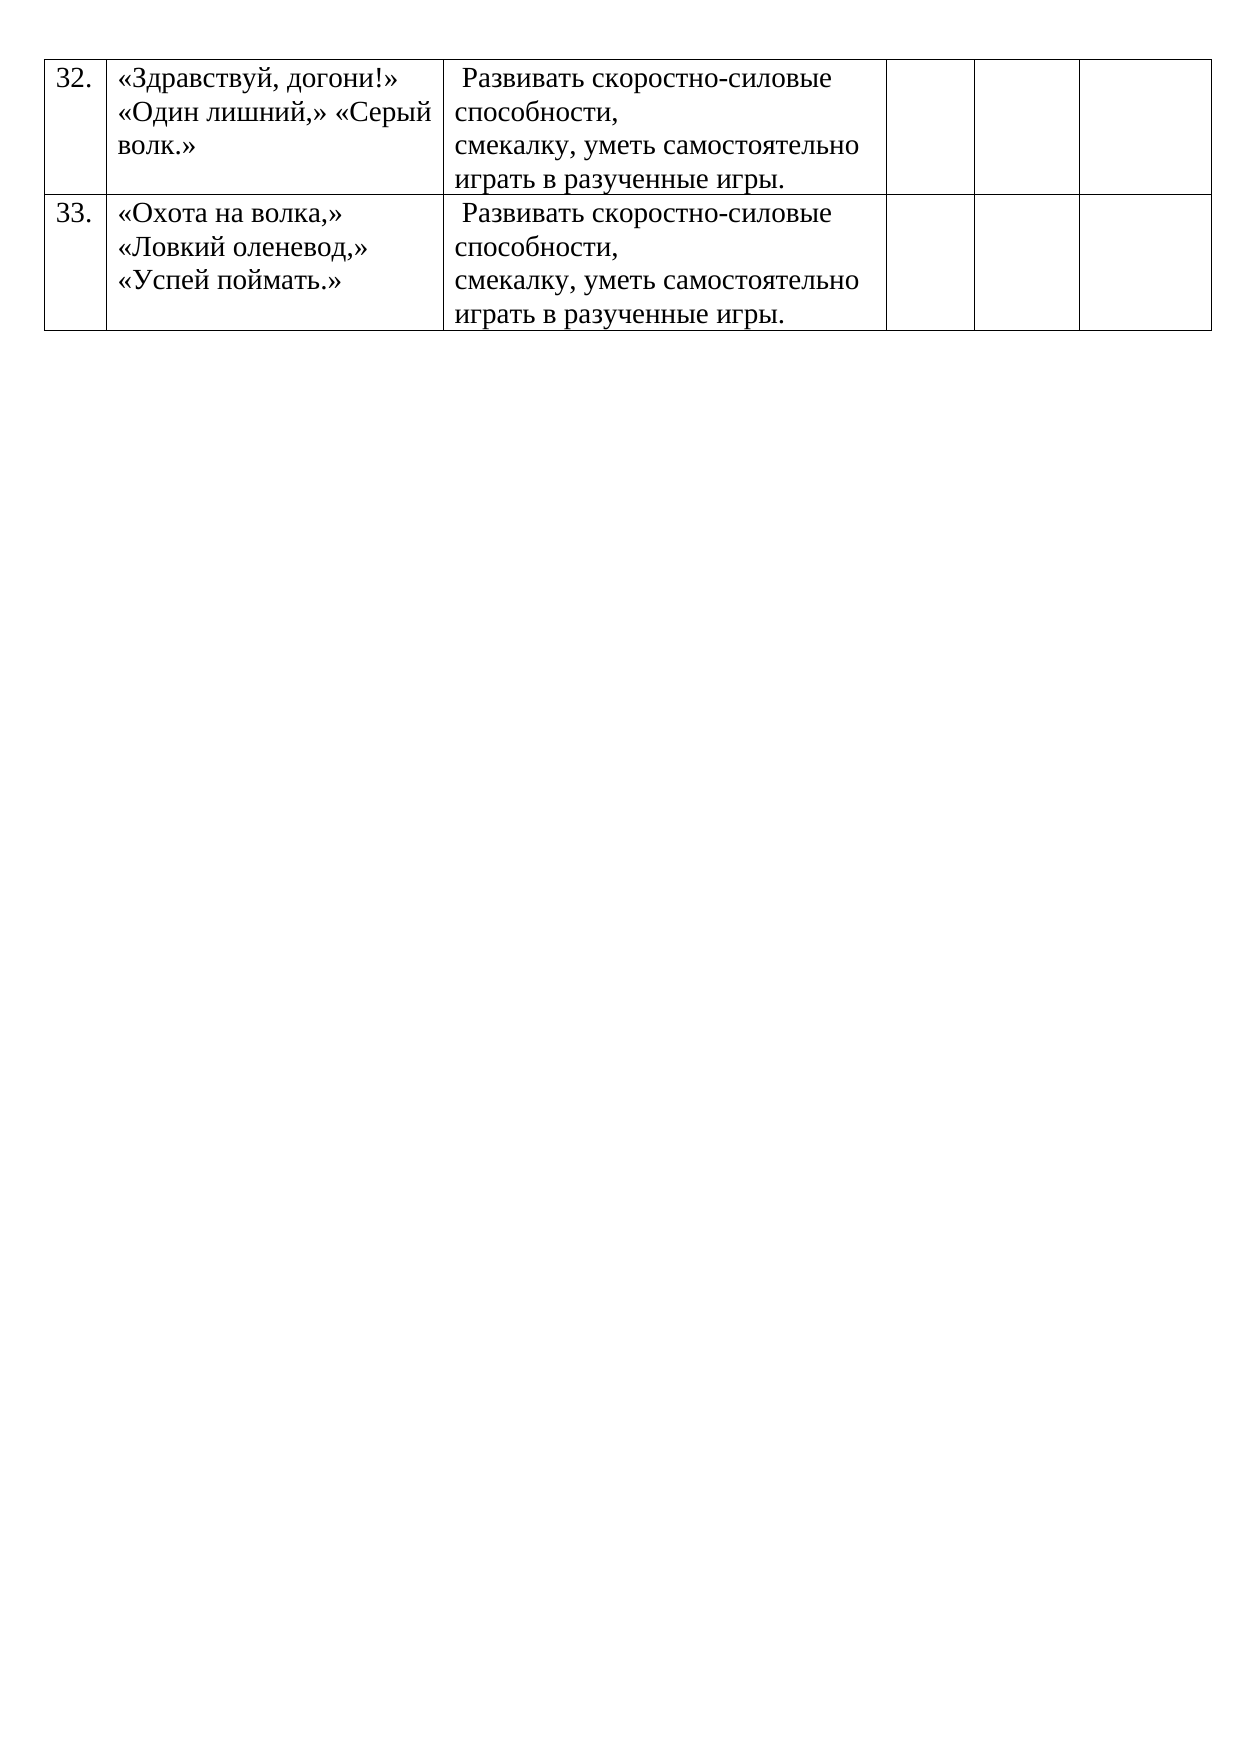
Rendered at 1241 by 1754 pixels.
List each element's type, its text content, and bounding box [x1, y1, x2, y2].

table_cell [444, 195, 886, 329]
table_cell [887, 195, 974, 329]
table_cell 32. [45, 60, 106, 194]
table_cell «Здравствуй, догони!» «Один лишний,» «Серый волк.» [107, 60, 443, 194]
table_cell [1080, 195, 1211, 329]
table_cell [1080, 60, 1211, 194]
table_cell «Охота на волка,» «Ловкий оленевод,» «Успей поймать.» [107, 195, 443, 329]
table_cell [444, 60, 886, 194]
table_cell [975, 195, 1079, 329]
table_cell 33. [45, 195, 106, 329]
table_cell [975, 60, 1079, 194]
table_cell [887, 60, 974, 194]
